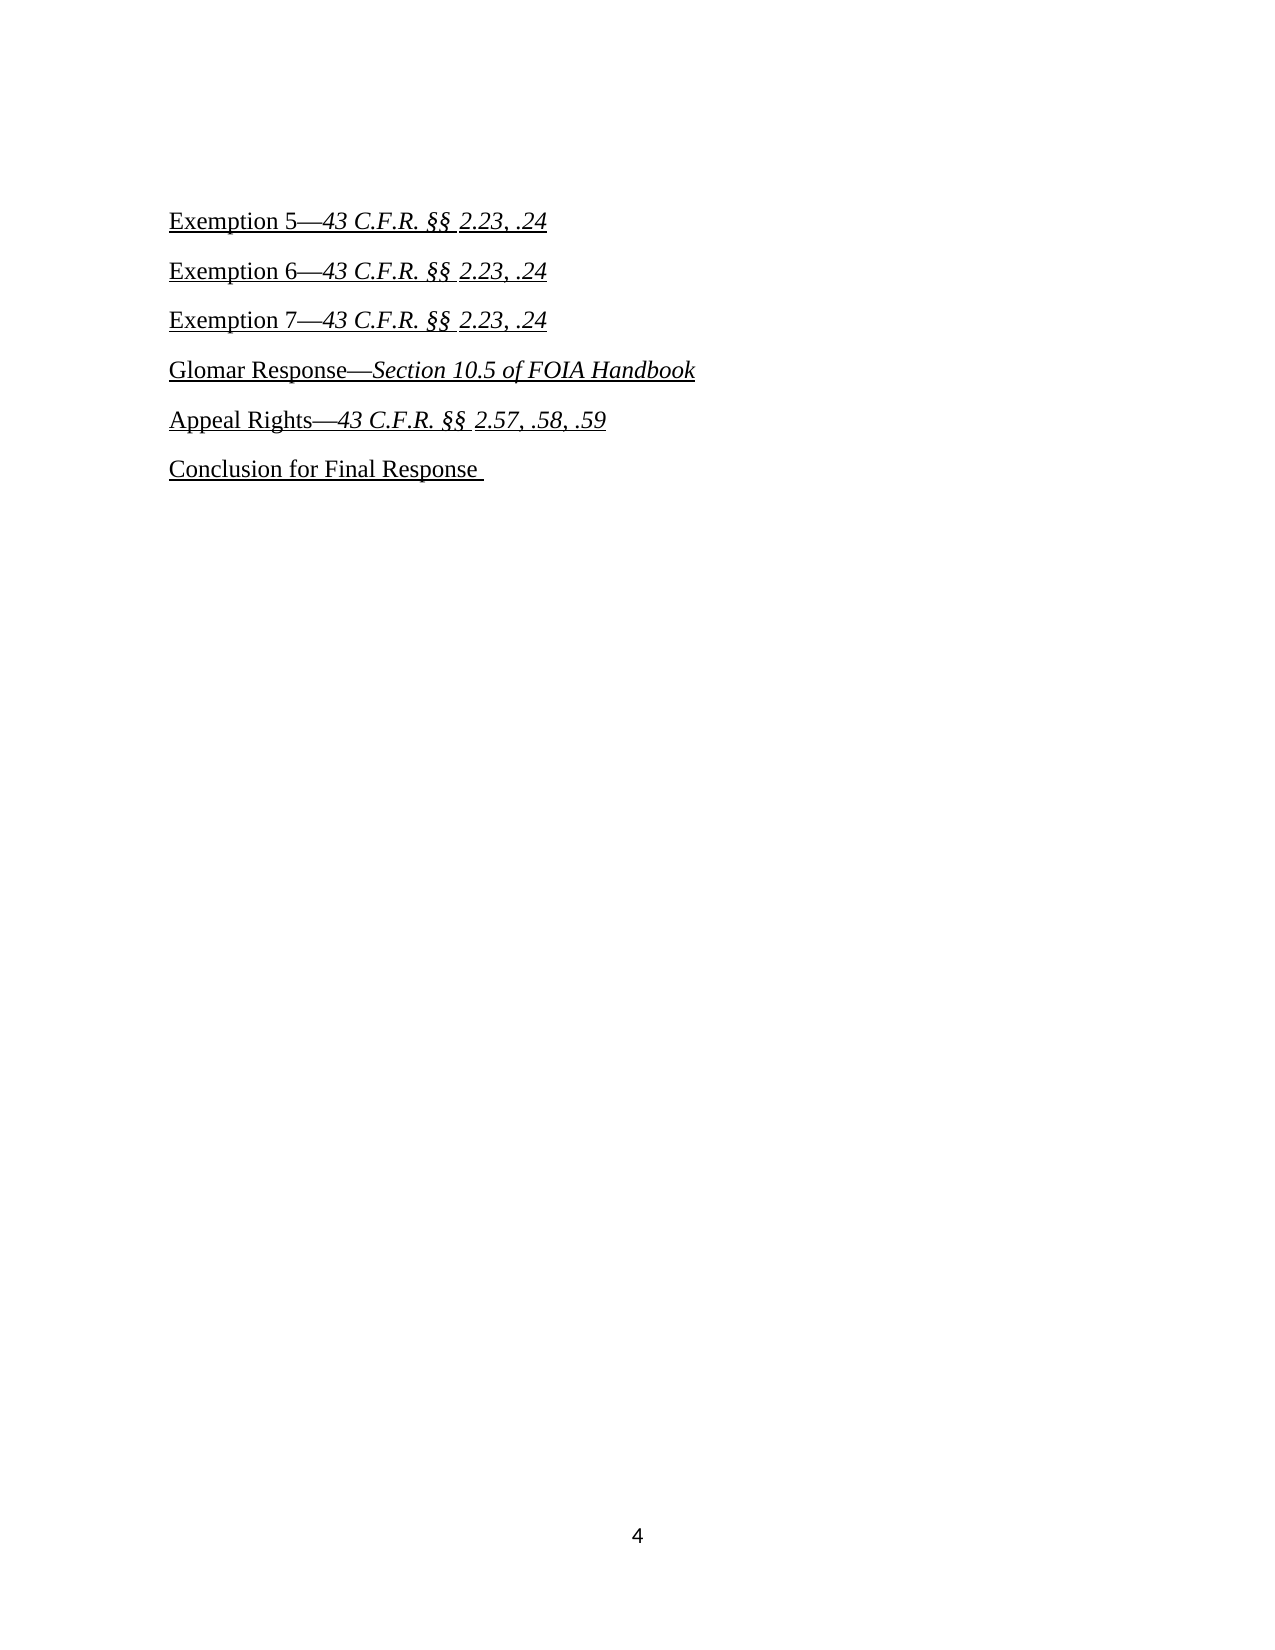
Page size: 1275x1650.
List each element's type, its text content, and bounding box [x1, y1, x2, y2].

text Conclusion for Final Response [169, 454, 1106, 483]
text Exemption 7—43 C.F.R. §§ 2.23, .24 [169, 306, 1106, 334]
text Exemption 6—43 C.F.R. §§ 2.23, .24 [169, 256, 1106, 285]
subtitle Glomar Response—Section 10.5 of FOIA Handbook [169, 355, 1106, 384]
text Exemption 5—43 C.F.R. §§ 2.23, .24 [169, 206, 1106, 235]
text Appeal Rights—43 C.F.R. §§ 2.57, .58, .59 [169, 405, 1106, 433]
